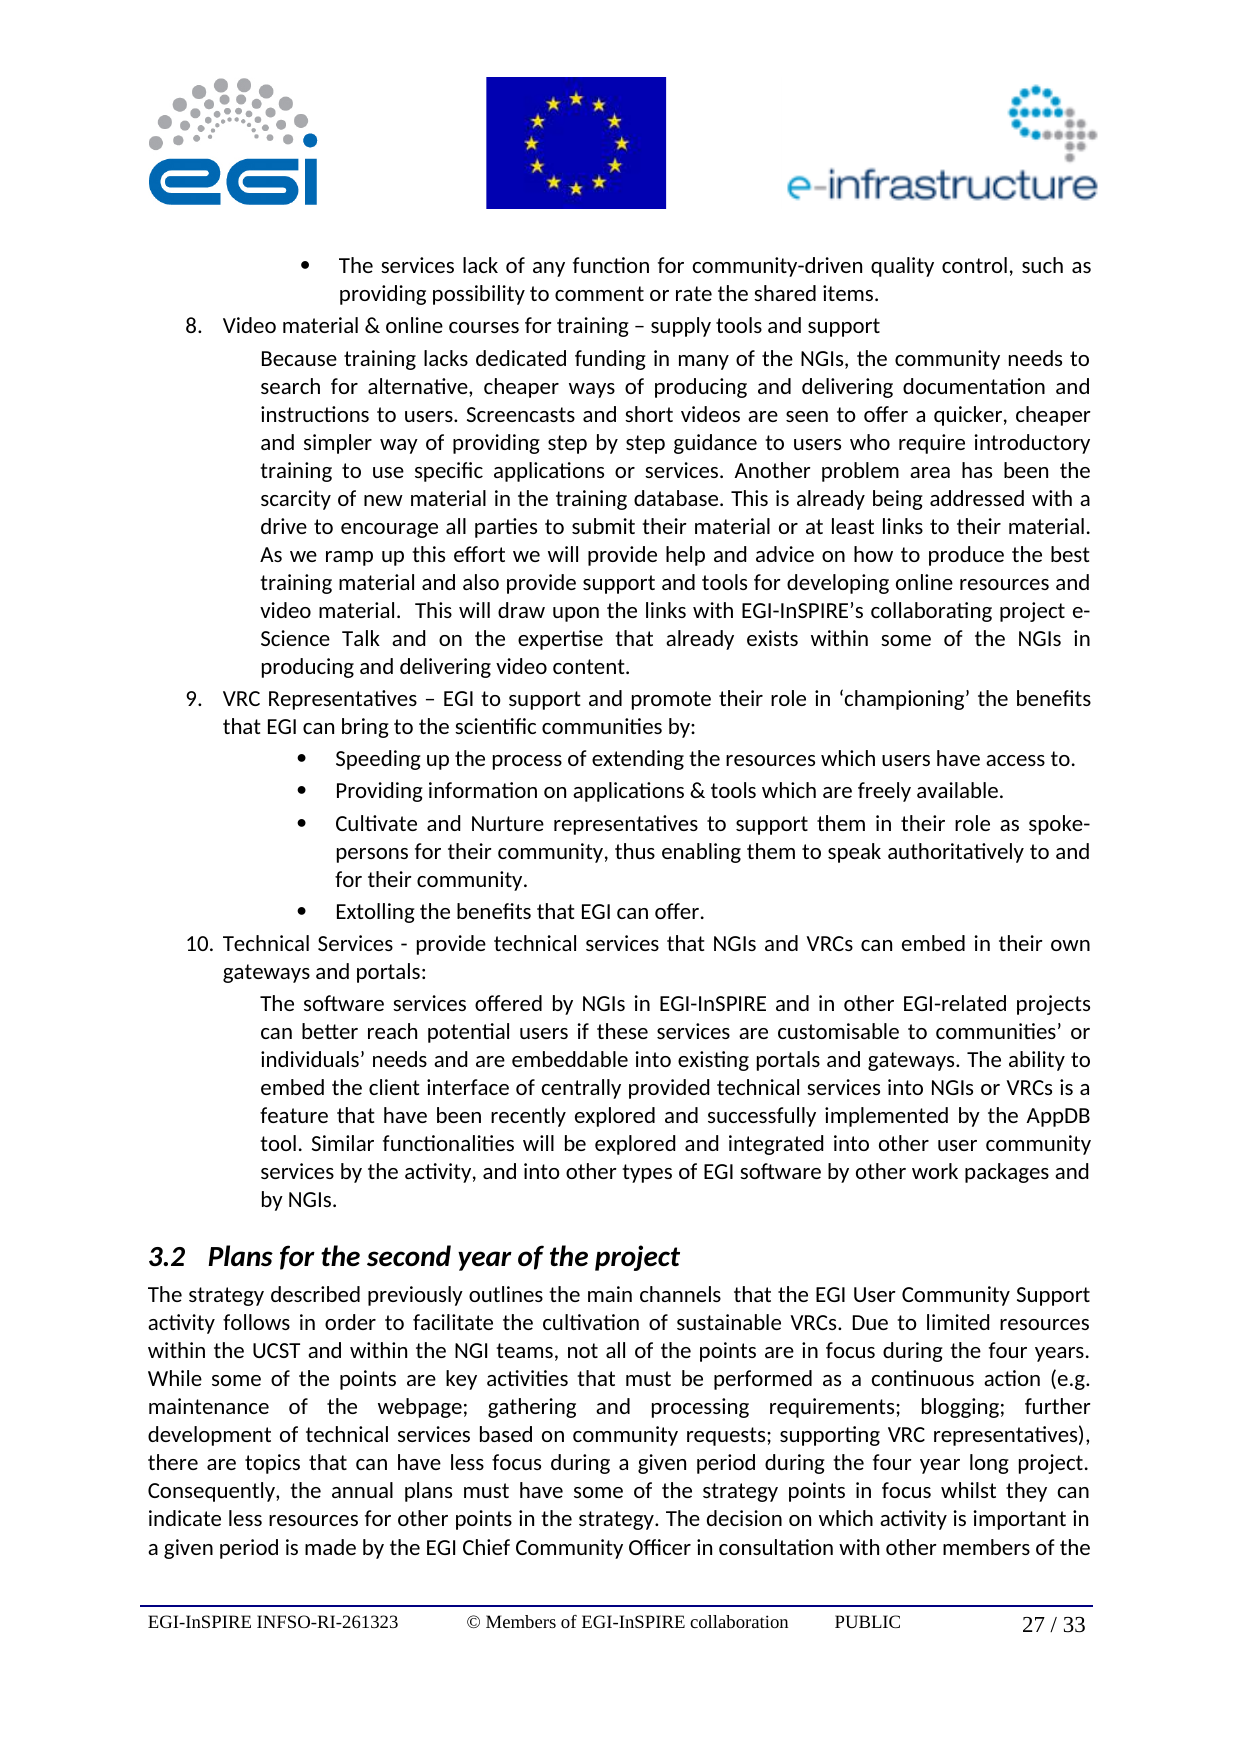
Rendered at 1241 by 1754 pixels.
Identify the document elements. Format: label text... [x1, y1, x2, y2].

list Video material & online courses for training – supply tools and support [185, 312, 1092, 339]
list Providing information on applications & tools which are freely available. [298, 777, 1092, 804]
text Because training lacks dedicated funding in many of the NGIs, the community needs to search for alternative, cheaper ways of producing and delivering documentation and instructions to users. Screencasts and short videos are seen to offer a quicker, cheaper and simpler way of providing step by step guidance to users who require introductory training to use specific applications or services. Another problem area has been the scarcity of new material in the training database. This is already being addressed with a drive to encourage all parties to submit their material or at least links to their material. As we ramp up this effort we will provide help and advice on how to produce the best training material and also provide support and tools for developing online resources and video material. This will draw upon the links with EGI-InSPIRE’s collaborating project e-Science Talk and on the expertise that already exists within some of the NGIs in producing and delivering video content. [260, 344, 1092, 680]
text The software services offered by NGIs in EGI-InSPIRE and in other EGI-related projects can better reach potential users if these services are customisable to communities’ or individuals’ needs and are embeddable into existing portals and gateways. The ability to embed the client interface of centrally provided technical services into NGIs or VRCs is a feature that have been recently explored and successfully implemented by the AppDB tool. Similar functionalities will be explored and integrated into other user community services by the activity, and into other types of EGI software by other work packages and by NGIs. [260, 989, 1092, 1213]
picture [780, 77, 1106, 209]
list Extolling the benefits that EGI can offer. [298, 897, 1092, 925]
list Cultivate and Nurture representatives to support them in their role as spoke- persons for their community, thus enabling them to speak authoritatively to and for their community. [298, 809, 1092, 893]
list Speeding up the process of extending the resources which users have access to. [298, 744, 1092, 772]
list Technical Services - provide technical services that NGIs and VRCs can embed in their own gateways and portals: [185, 929, 1092, 985]
picture [486, 77, 667, 209]
list The services lack of any function for community-driven quality control, such as providing possibility to comment or rate the shared items. [301, 251, 1092, 307]
subtitle Plans for the second year of the project [148, 1238, 1092, 1274]
picture [147, 77, 319, 207]
list VRC Representatives – EGI to support and promote their role in ‘championing’ the benefits that EGI can bring to the scientific communities by: [185, 684, 1092, 740]
